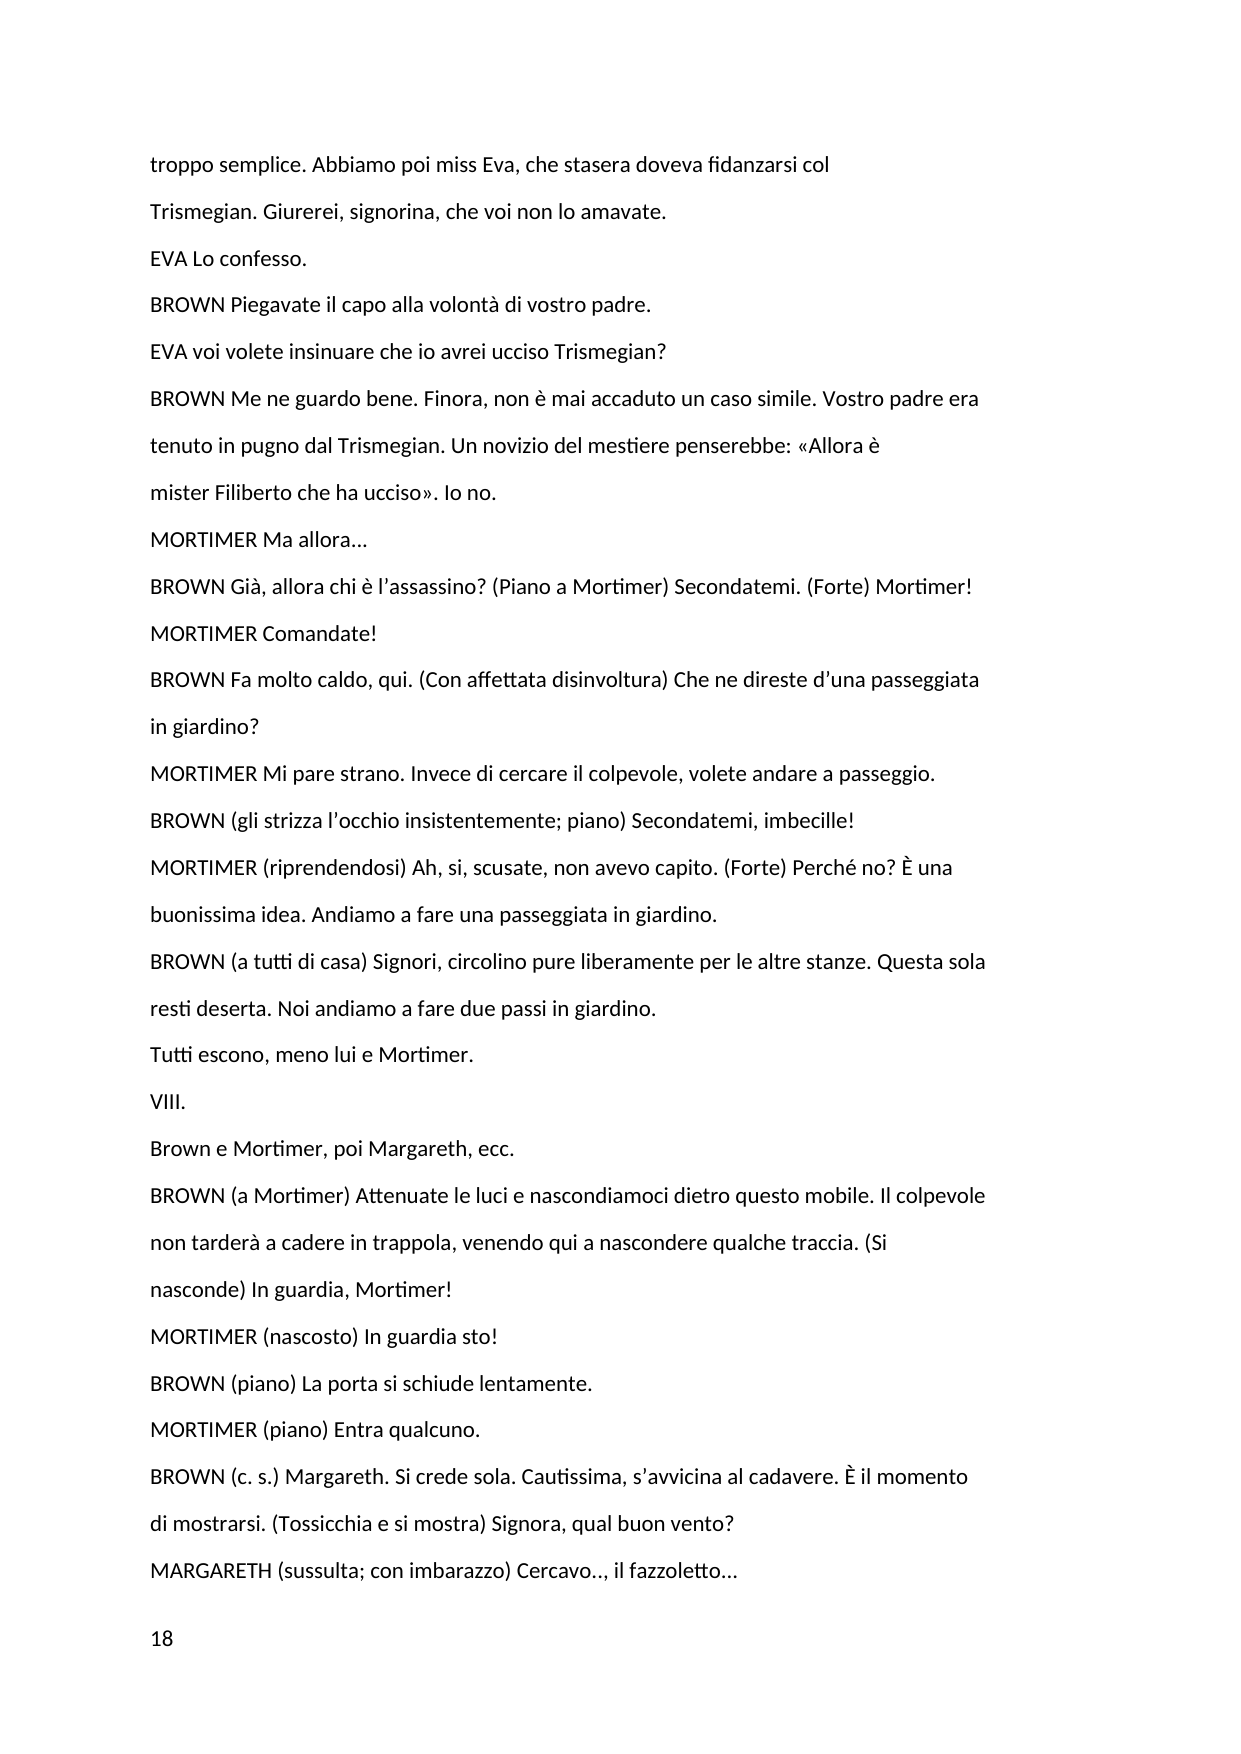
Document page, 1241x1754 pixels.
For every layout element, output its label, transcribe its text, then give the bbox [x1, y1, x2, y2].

text tenuto in pugno dal Trismegian. Un novizio del mestiere penserebbe: «Allora è [150, 431, 1090, 459]
text BROWN (piano) La porta si schiude lentamente. [150, 1369, 1090, 1397]
text nasconde) In guardia, Mortimer! [150, 1275, 1090, 1303]
text non tarderà a cadere in trappola, venendo qui a nascondere qualche traccia. (Si [150, 1228, 1090, 1256]
text BROWN Già, allora chi è l’assassino? (Piano a Mortimer) Secondatemi. (Forte) Mortimer! [150, 572, 1090, 600]
text troppo semplice. Abbiamo poi miss Eva, che stasera doveva fidanzarsi col [150, 150, 1090, 178]
text BROWN Piegavate il capo alla volontà di vostro padre. [150, 291, 1090, 319]
text Trismegian. Giurerei, signorina, che voi non lo amavate. [150, 197, 1090, 225]
text MORTIMER Mi pare strano. Invece di cercare il colpevole, volete andare a passeggio. [150, 759, 1090, 787]
text BROWN Fa molto caldo, qui. (Con affettata disinvoltura) Che ne direste d’una passeggiata [150, 666, 1090, 694]
text BROWN (a tutti di casa) Signori, circolino pure liberamente per le altre stanze. Questa sola [150, 947, 1090, 975]
text VIII. [150, 1087, 1090, 1116]
text BROWN (gli strizza l’occhio insistentemente; piano) Secondatemi, imbecille! [150, 806, 1090, 834]
text MORTIMER (nascosto) In guardia sto! [150, 1322, 1090, 1350]
text MORTIMER Comandate! [150, 619, 1090, 647]
text Tutti escono, meno lui e Mortimer. [150, 1041, 1090, 1069]
text mister Filiberto che ha ucciso». Io no. [150, 478, 1090, 506]
text Brown e Mortimer, poi Margareth, ecc. [150, 1134, 1090, 1162]
text di mostrarsi. (Tossicchia e si mostra) Signora, qual buon vento? [150, 1509, 1090, 1537]
text resti deserta. Noi andiamo a fare due passi in giardino. [150, 994, 1090, 1022]
text MARGARETH (sussulta; con imbarazzo) Cercavo.., il fazzoletto... [150, 1556, 1090, 1584]
text buonissima idea. Andiamo a fare una passeggiata in giardino. [150, 900, 1090, 928]
text BROWN (c. s.) Margareth. Si crede sola. Cautissima, s’avvicina al cadavere. È il momento [150, 1462, 1090, 1491]
text BROWN Me ne guardo bene. Finora, non è mai accaduto un caso simile. Vostro padre era [150, 384, 1090, 412]
text BROWN (a Mortimer) Attenuate le luci e nascondiamoci dietro questo mobile. Il colpevole [150, 1181, 1090, 1209]
text MORTIMER Ma allora... [150, 525, 1090, 553]
text MORTIMER (piano) Entra qualcuno. [150, 1416, 1090, 1444]
text MORTIMER (riprendendosi) Ah, si, scusate, non avevo capito. (Forte) Perché no? È una [150, 853, 1090, 881]
text EVA Lo confesso. [150, 244, 1090, 272]
text in giardino? [150, 712, 1090, 741]
text EVA voi volete insinuare che io avrei ucciso Trismegian? [150, 337, 1090, 366]
